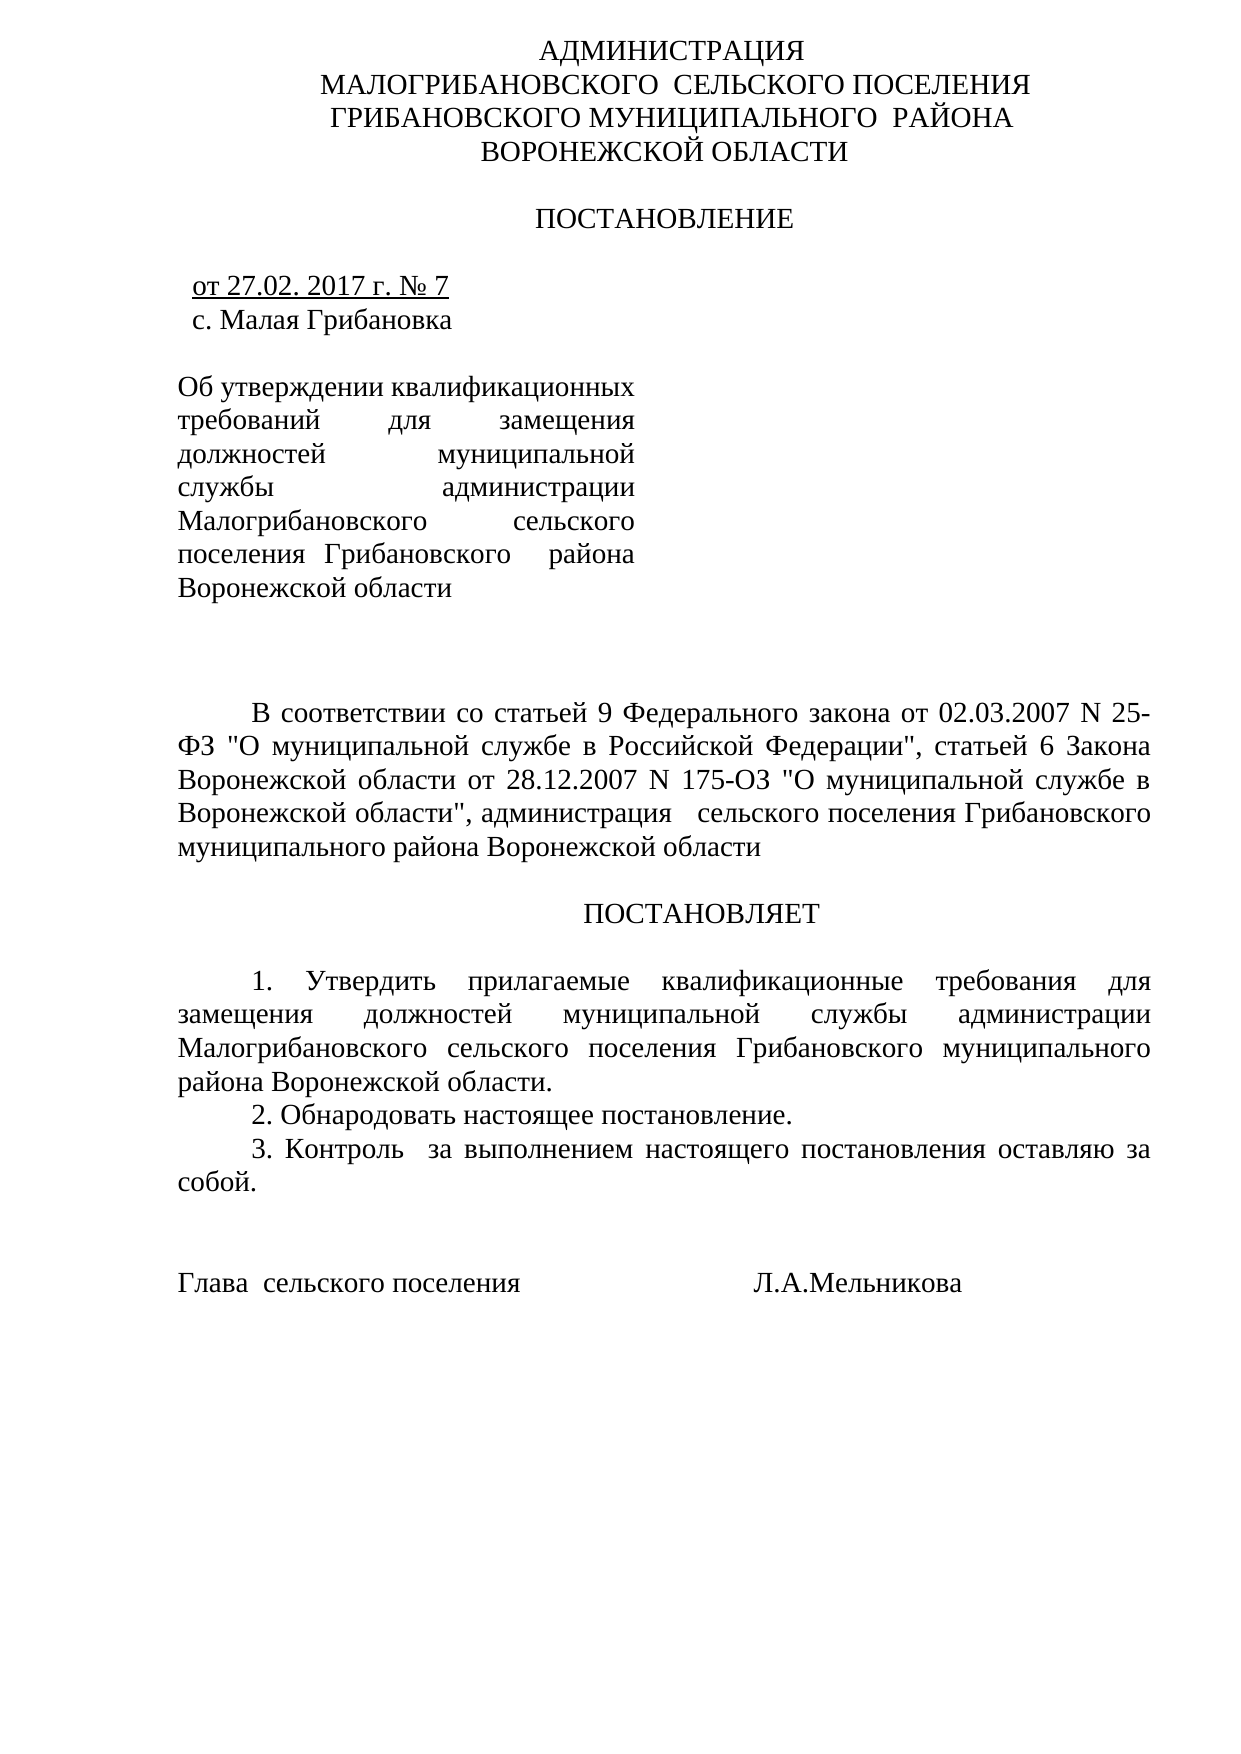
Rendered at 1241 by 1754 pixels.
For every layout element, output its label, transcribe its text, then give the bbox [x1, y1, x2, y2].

text 1. Утвердить прилагаемые квалификационные требования для замещения должностей муниципальной службы администрации Малогрибановского сельского поселения Грибановского муниципального района Воронежской области. [177, 963, 1152, 1097]
text 3. Контроль за выполнением настоящего постановления оставляю за собой. [177, 1131, 1152, 1198]
text АДМИНИСТРАЦИЯ [177, 33, 1152, 67]
text Глава сельского поселения Л.А.Мельникова [177, 1265, 1152, 1298]
text ПОСТАНОВЛЕНИЕ [177, 201, 1152, 235]
text 2. Обнародовать настоящее постановление. [177, 1097, 1152, 1131]
text с. Малая Грибановка [177, 302, 1152, 335]
text ГРИБАНОВСКОГО МУНИЦИПАЛЬНОГО РАЙОНА ВОРОНЕЖСКОЙ ОБЛАСТИ [177, 101, 1152, 168]
text ПОСТАНОВЛЯЕТ [177, 896, 1152, 929]
text В соответствии со статьей 9 Федерального закона от 02.03.2007 N 25-ФЗ "О муниципальной службе в Российской Федерации", статьей 6 Закона Воронежской области от 28.12.2007 N 175-ОЗ "О муниципальной службе в Воронежской области", администрация сельского поселения Грибановского муниципального района Воронежской области [177, 695, 1152, 862]
text от 27.02. 2017 г. № 7 [177, 268, 1152, 302]
text Об утверждении квалификационных требований для замещения должностей муниципальной службы администрации Малогрибановского сельского поселения Грибановского района Воронежской области [177, 369, 635, 604]
text МАЛОГРИБАНОВСКОГО СЕЛЬСКОГО ПОСЕЛЕНИЯ [177, 67, 1152, 101]
